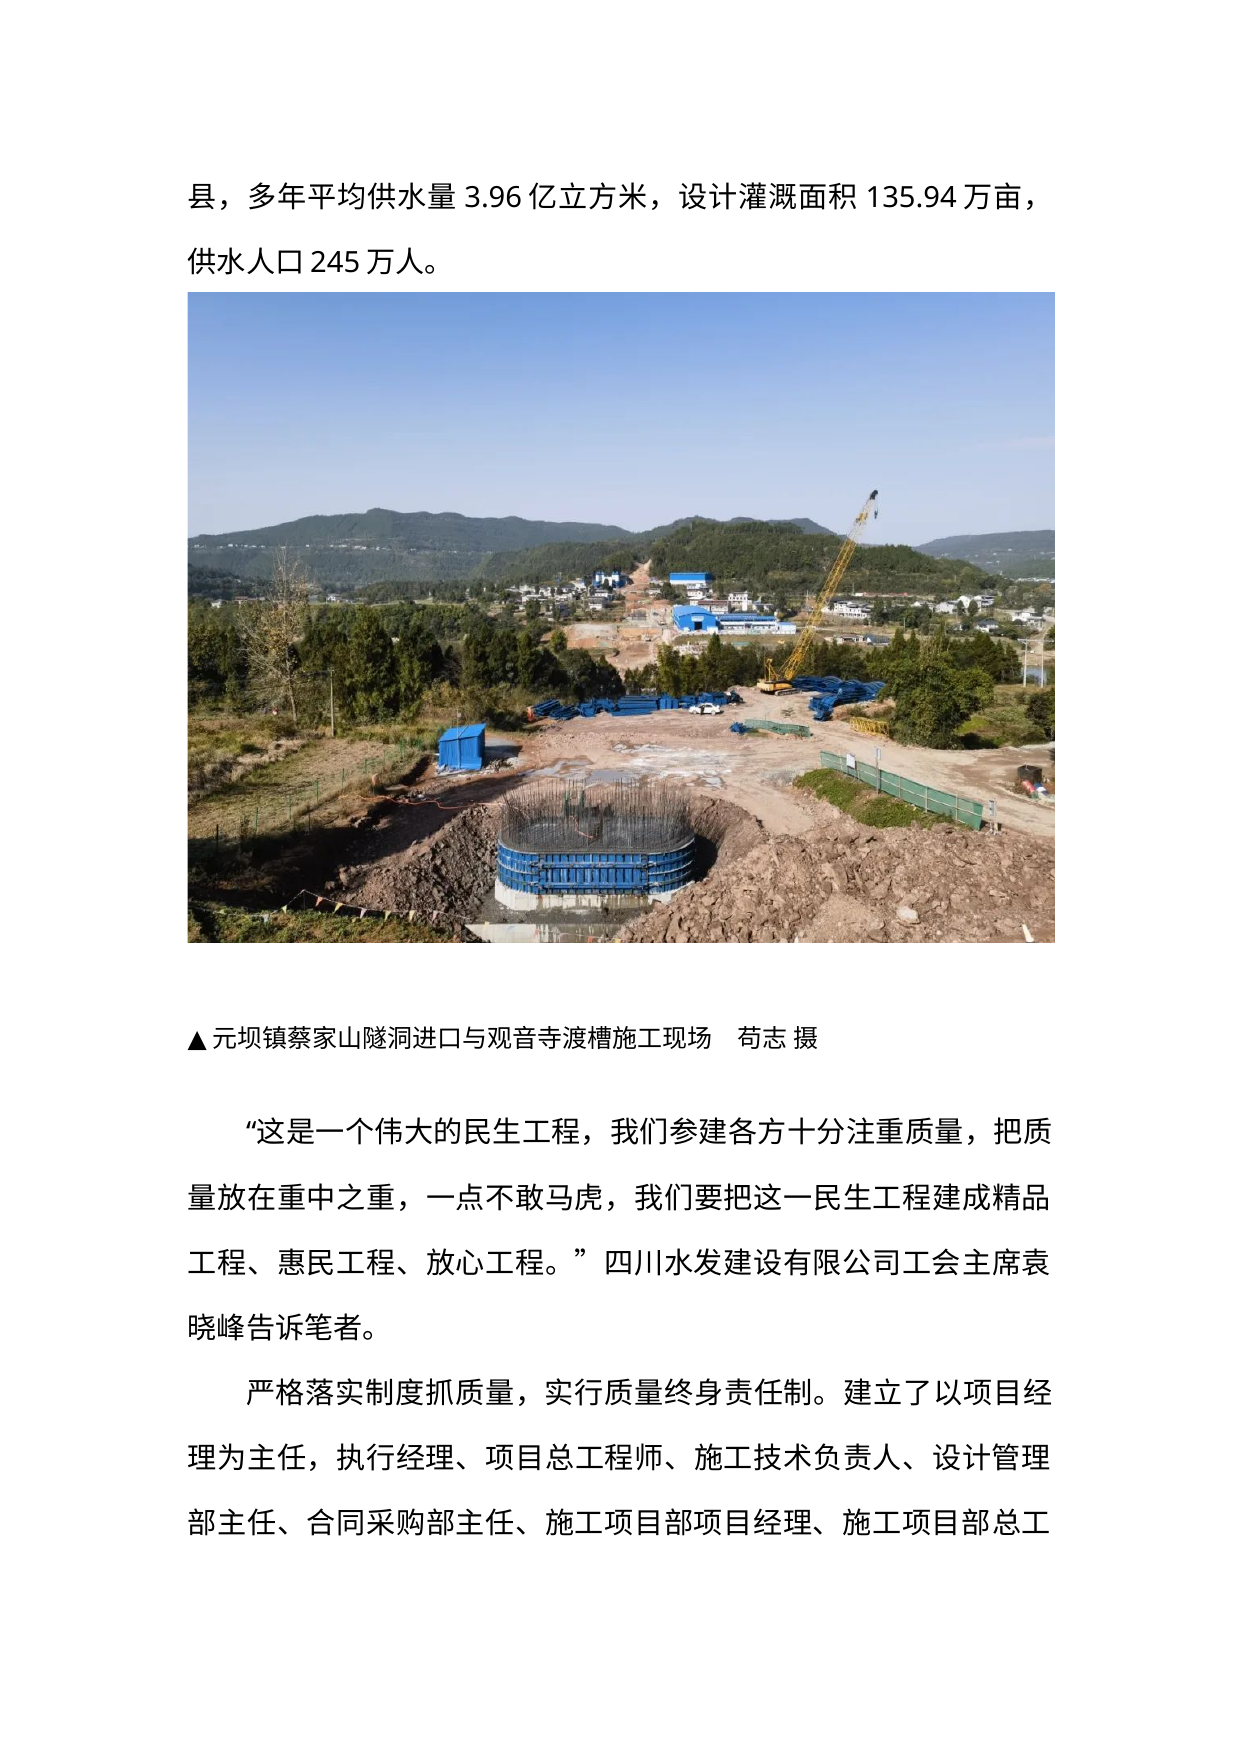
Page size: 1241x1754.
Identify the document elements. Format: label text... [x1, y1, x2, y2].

picture [187, 292, 1055, 943]
text “这是一个伟大的民生工程，我们参建各方十分注重质量，把质量放在重中之重，一点不敢马虎，我们要把这一民生工程建成精品工程、惠民工程、放心工程。”四川水发建设有限公司工会主席袁晓峰告诉笔者。 [187, 1098, 1053, 1358]
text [187, 1358, 1053, 1553]
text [187, 162, 1053, 292]
text ▲ 元坝镇蔡家山隧洞进口与观音寺渡槽施工现场 苟志 摄 [187, 1004, 1053, 1069]
